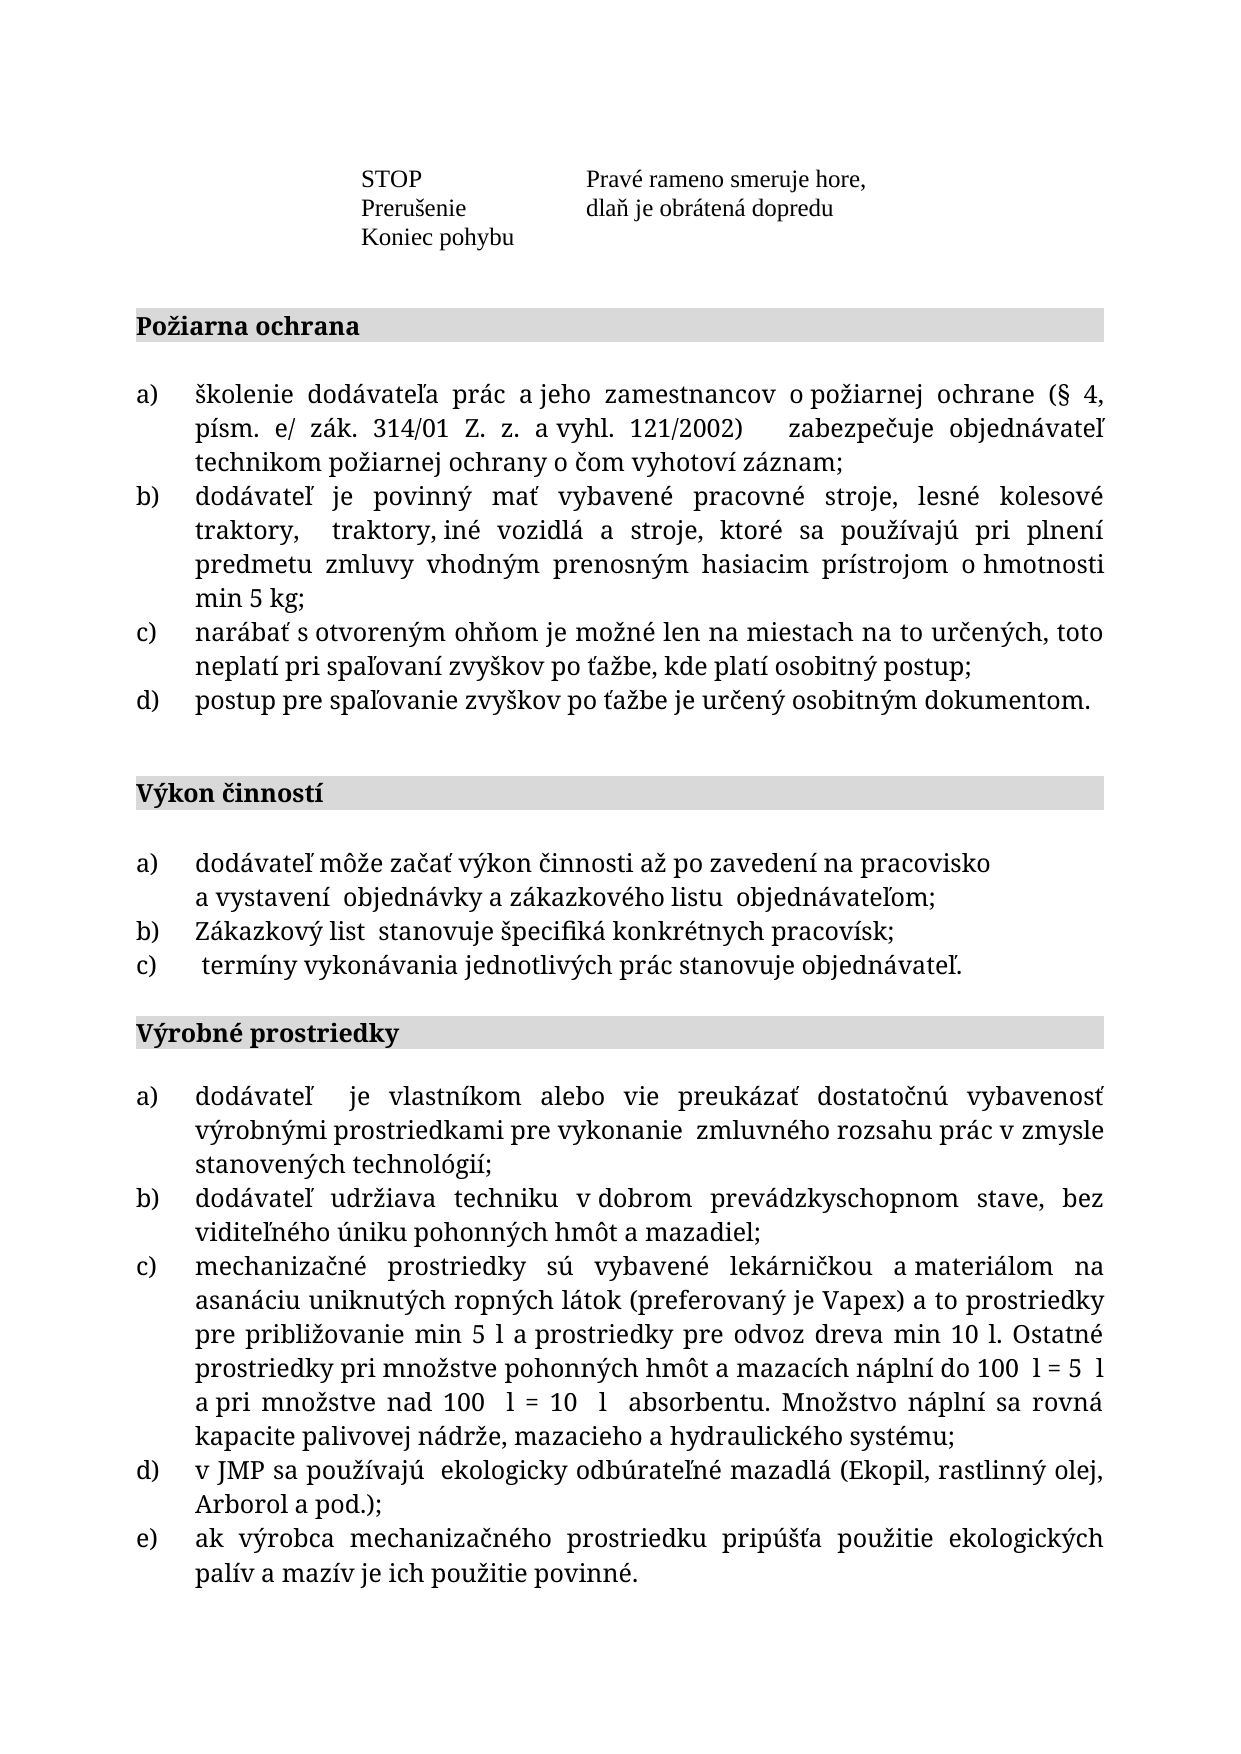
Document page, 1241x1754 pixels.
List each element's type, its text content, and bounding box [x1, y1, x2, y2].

text Požiarna ochrana [136, 308, 1104, 342]
subtitle Výkon činností [136, 776, 1104, 810]
list dodávateľ udržiava techniku v dobrom prevádzkyschopnom stave, bez viditeľného úniku pohonných hmôt a mazadiel; [136, 1181, 1104, 1249]
list termíny vykonávania jednotlivých prác stanovuje objednávateľ. [136, 947, 1104, 981]
list ak výrobca mechanizačného prostriedku pripúšťa použitie ekologických palív a mazív je ich použitie povinné. [136, 1521, 1104, 1589]
list narábať s otvoreným ohňom je možné len na miestach na to určených, toto neplatí pri spaľovaní zvyškov po ťažbe, kde platí osobitný postup; [136, 615, 1104, 683]
subtitle Výrobné prostriedky [136, 1016, 1104, 1049]
list v JMP sa používajú ekologicky odbúrateľné mazadlá (Ekopil, rastlinný olej, Arborol a pod.); [136, 1453, 1104, 1521]
list postup pre spaľovanie zvyškov po ťažbe je určený osobitným dokumentom. [136, 683, 1104, 717]
text Koniec pohybu [361, 222, 1104, 251]
list dodávateľ je povinný mať vybavené pracovné stroje, lesné kolesové traktory, traktory, iné vozidlá a stroje, ktoré sa používajú pri plnení predmetu zmluvy vhodným prenosným hasiacim prístrojom o hmotnosti min 5 kg; [136, 479, 1104, 615]
list dodávateľ je vlastníkom alebo vie preukázať dostatočnú vybavenosť výrobnými prostriedkami pre vykonanie zmluvného rozsahu prác v zmysle stanovených technológií; [136, 1078, 1104, 1181]
list Zákazkový list stanovuje špecifiká konkrétnych pracovísk; [136, 913, 1104, 947]
text Prerušenie dlaň je obrátená dopredu [361, 193, 1104, 222]
text STOP Pravé rameno smeruje hore, [361, 164, 1104, 193]
list školenie dodávateľa prác a jeho zamestnancov o požiarnej ochrane (§ 4, písm. e/ zák. 314/01 Z. z. a vyhl. 121/2002) zabezpečuje objednávateľ technikom požiarnej ochrany o čom vyhotoví záznam; [136, 376, 1104, 479]
list dodávateľ môže začať výkon činnosti až po zavedení na pracovisko a vystavení objednávky a zákazkového listu objednávateľom; [136, 845, 1104, 913]
list mechanizačné prostriedky sú vybavené lekárničkou a materiálom na asanáciu uniknutých ropných látok (preferovaný je Vapex) a to prostriedky pre približovanie min 5 l a prostriedky pre odvoz dreva min 10 l. Ostatné prostriedky pri množstve pohonných hmôt a mazacích náplní do 100 l = 5 l a pri množstve nad 100 l = 10 l absorbentu. Množstvo náplní sa rovná kapacite palivovej nádrže, mazacieho a hydraulického systému; [136, 1249, 1104, 1453]
